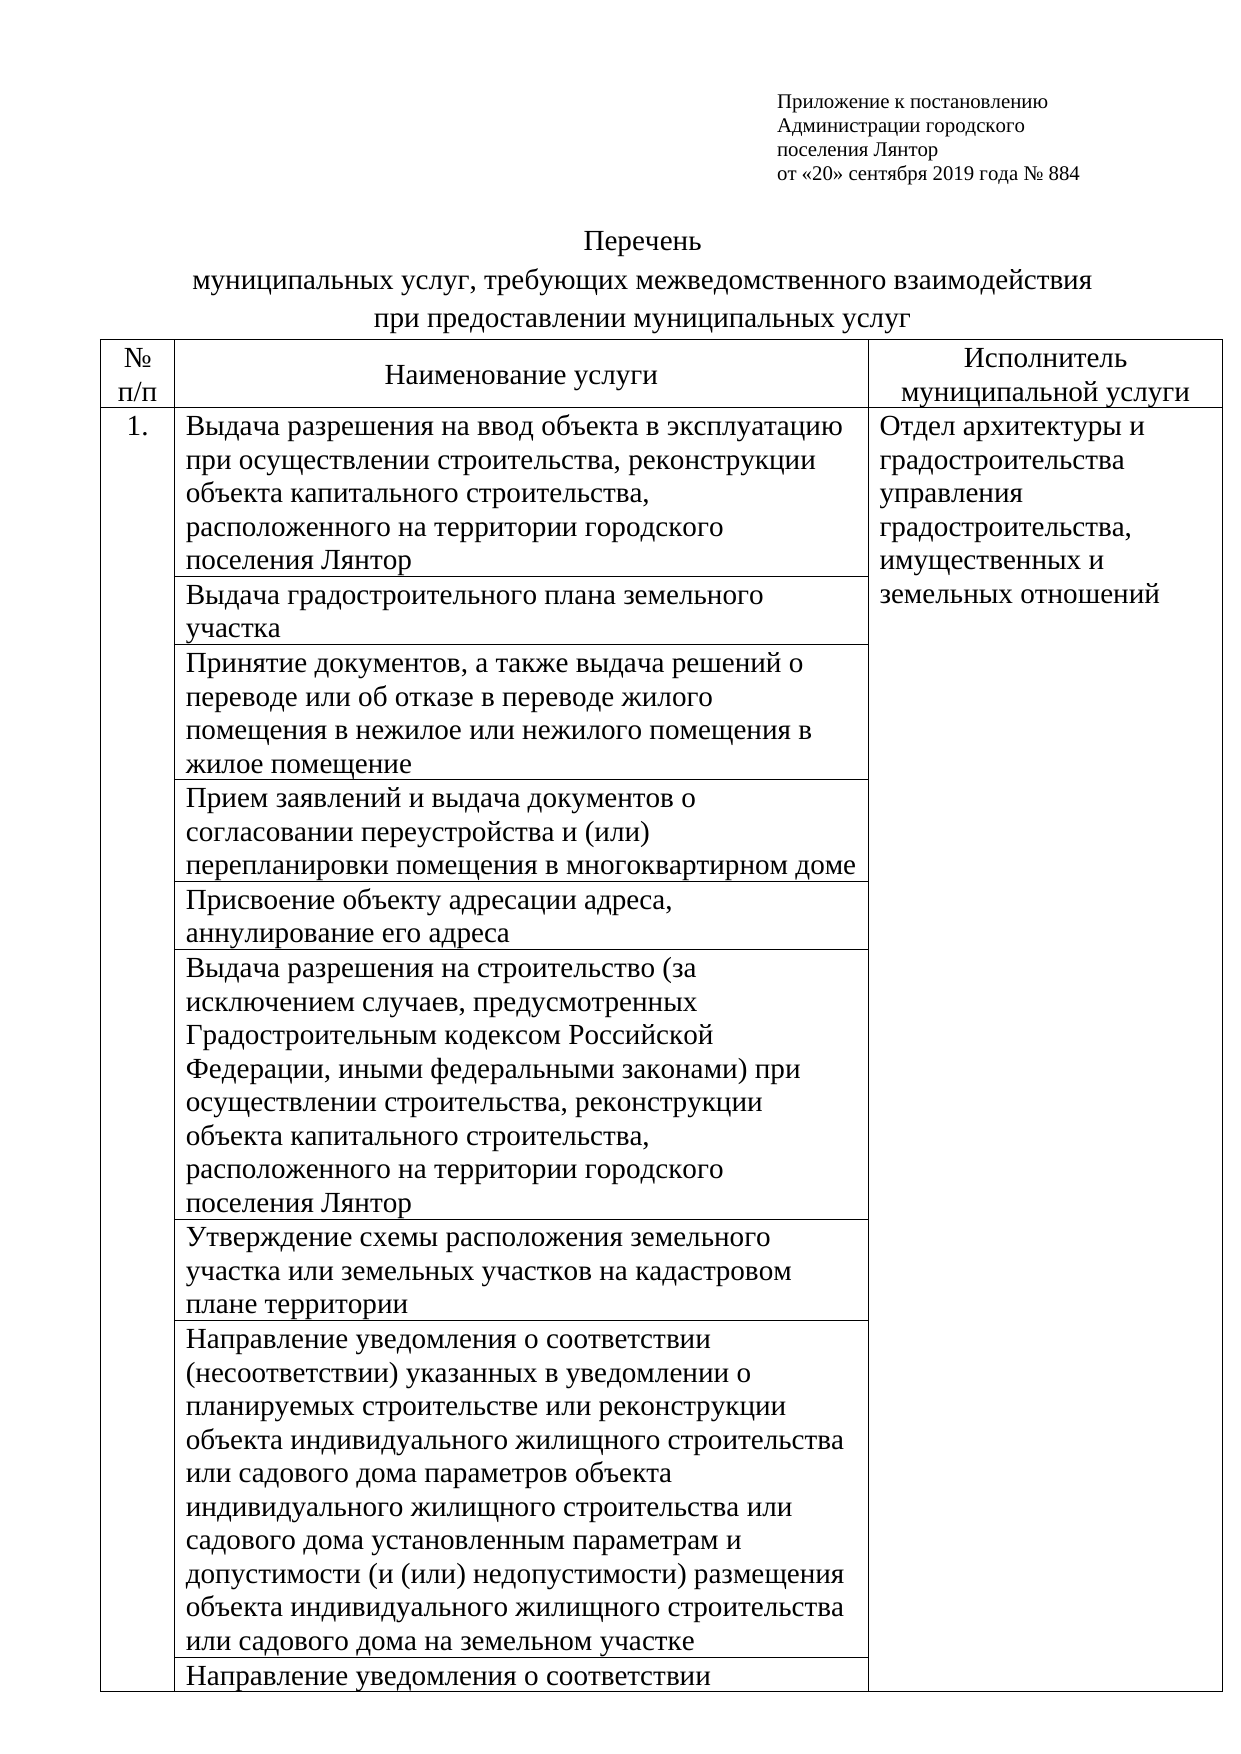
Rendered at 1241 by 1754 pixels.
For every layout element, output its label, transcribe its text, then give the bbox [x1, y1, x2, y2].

table_cell 1. [101, 408, 174, 1691]
table_header Приложение к постановлению Администрации городского поселения Лянтор от «20» сентября 2019 года № 884 [766, 89, 1152, 185]
text муниципальных услуг, требующих межведомственного взаимодействия [133, 262, 1152, 296]
table_header Исполнитель муниципальной услуги [869, 340, 1222, 407]
table_cell Прием заявлений и выдача документов о согласовании переустройства и (или) перепланировки помещения в многоквартирном доме [175, 780, 868, 881]
table_header Наименование услуги [175, 340, 868, 407]
table_cell Выдача разрешения на ввод объекта в эксплуатацию при осуществлении строительства, реконструкции объекта капитального строительства, расположенного на территории городского поселения Лянтор [175, 408, 868, 576]
table_cell Выдача разрешения на строительство (за исключением случаев, предусмотренных Градостроительным кодексом Российской Федерации, иными федеральными законами) при осуществлении строительства, реконструкции объекта капитального строительства, расположенного на территории городского поселения Лянтор [175, 950, 868, 1218]
table_cell Выдача градостроительного плана земельного участка [175, 577, 868, 644]
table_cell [175, 1658, 868, 1691]
table_cell Присвоение объекту адресации адреса, аннулирование его адреса [175, 882, 868, 949]
table_cell Направление уведомления о соответствии (несоответствии) указанных в уведомлении о планируемых строительстве или реконструкции объекта индивидуального жилищного строительства или садового дома параметров объекта индивидуального жилищного строительства или садового дома установленным параметрам и допустимости (и (или) недопустимости) размещения объекта индивидуального жилищного строительства или садового дома на земельном участке [175, 1321, 868, 1657]
table_cell Принятие документов, а также выдача решений о переводе или об отказе в переводе жилого помещения в нежилое или нежилого помещения в жилое помещение [175, 645, 868, 779]
table_cell Отдел архитектуры и градостроительства управления градостроительства, имущественных и земельных отношений [869, 408, 1222, 1691]
table_cell Утверждение схемы расположения земельного участка или земельных участков на кадастровом плане территории [175, 1220, 868, 1320]
table_header № п/п [101, 340, 174, 407]
text Перечень [133, 223, 1152, 257]
text при предоставлении муниципальных услуг [133, 301, 1152, 334]
